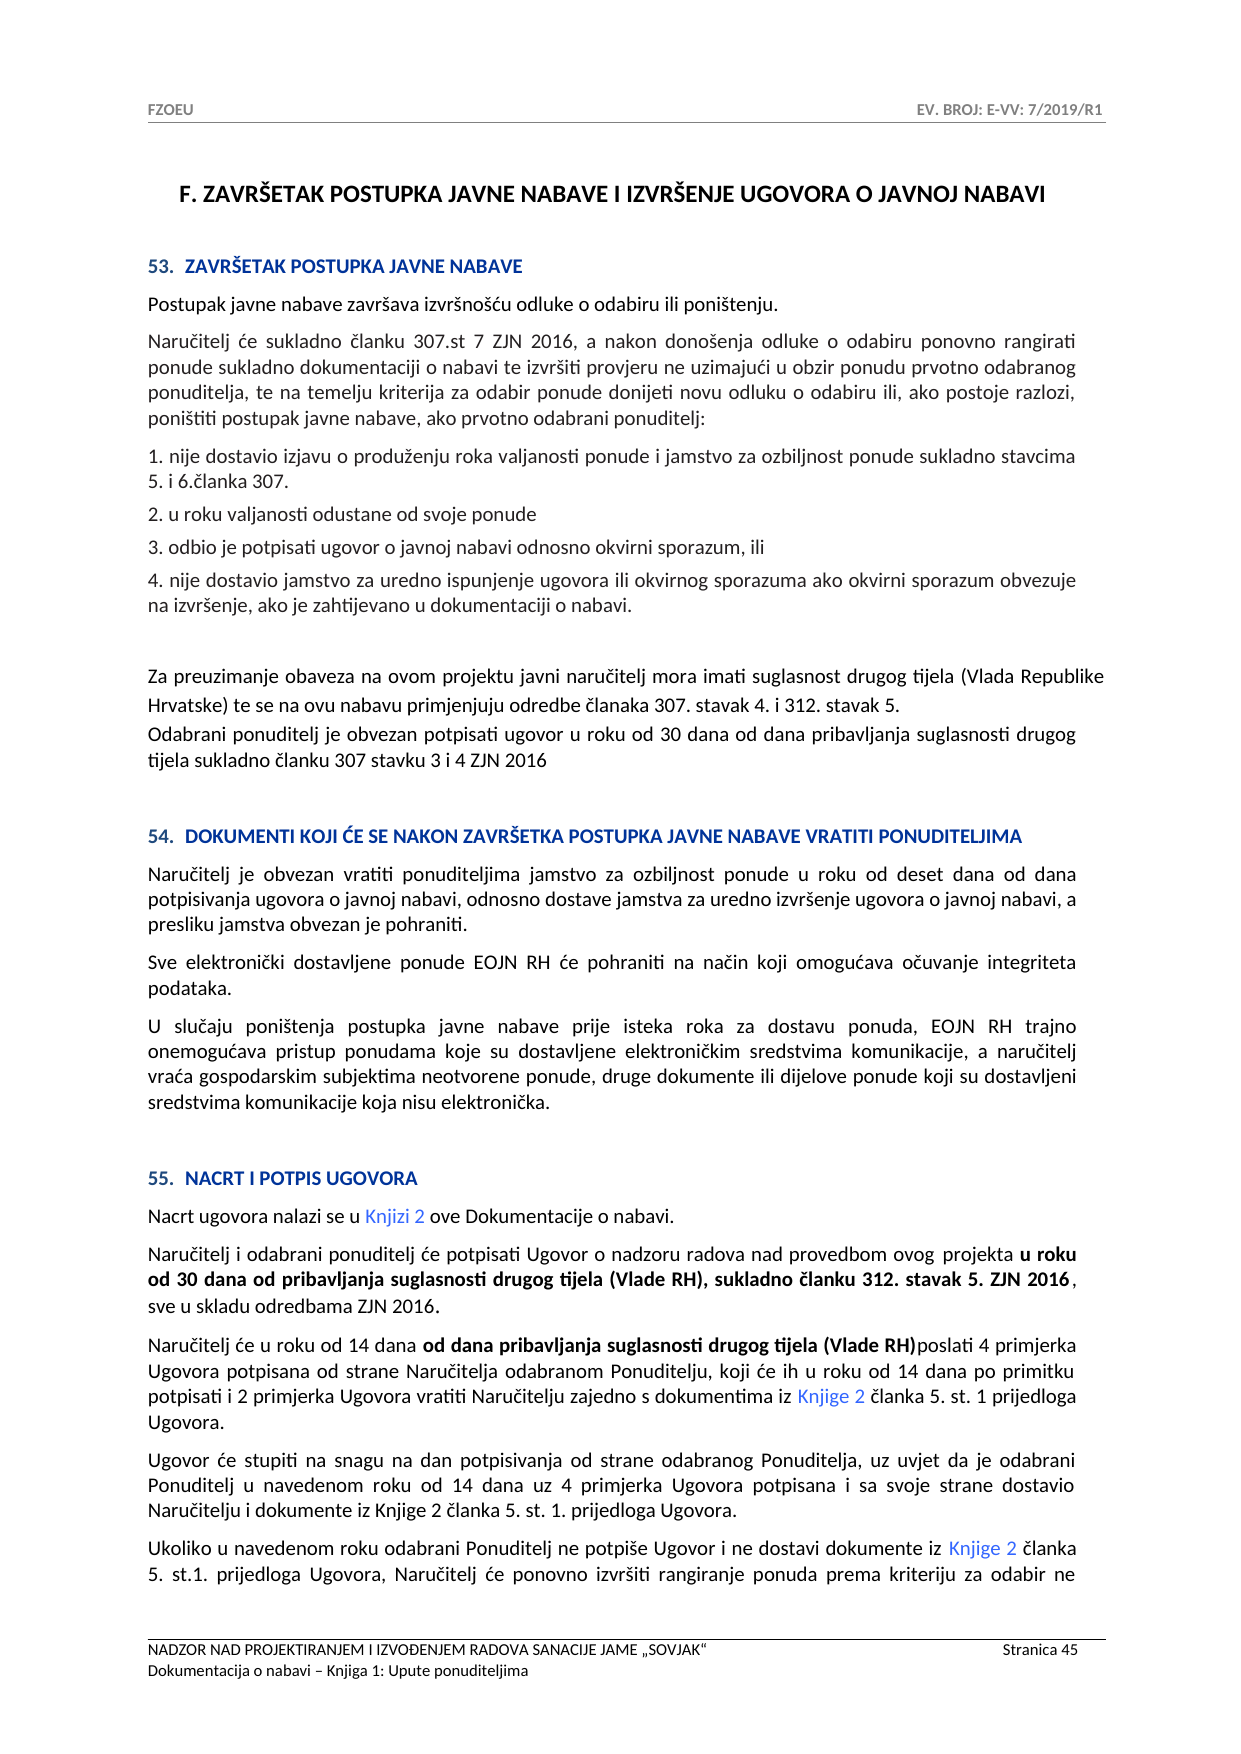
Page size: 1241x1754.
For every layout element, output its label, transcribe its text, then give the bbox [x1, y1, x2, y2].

text Naručitelj će u roku od 14 dana od dana pribavljanja suglasnosti drugog tijela (Vlade RH)poslati 4 primjerka Ugovora potpisana od strane Naručitelja odabranom Ponuditelju, koji će ih u roku od 14 dana po primitku potpisati i 2 primjerka Ugovora vratiti Naručitelju zajedno s dokumentima iz Knjige 2 članka 5. st. 1 prijedloga Ugovora. [148, 1333, 1077, 1434]
text U slučaju poništenja postupka javne nabave prije isteka roka za dostavu ponuda, EOJN RH trajno onemogućava pristup ponudama koje su dostavljene elektroničkim sredstvima komunikacije, a naručitelj vraća gospodarskim subjektima neotvorene ponude, druge dokumente ili dijelove ponude koji su dostavljeni sredstvima komunikacije koja nisu elektronička. [148, 1013, 1078, 1114]
text 1. nije dostavio izjavu o produženju roka valjanosti ponude i jamstvo za ozbiljnost ponude sukladno stavcima 5. i 6.članka 307. [148, 443, 1078, 494]
text Za preuzimanje obaveza na ovom projektu javni naručitelj mora imati suglasnost drugog tijela (Vlada Republike Hrvatske) te se na ovu nabavu primjenjuju odredbe članaka 307. stavak 4. i 312. stavak 5. [148, 663, 1106, 718]
text Naručitelj je obvezan vratiti ponuditeljima jamstvo za ozbiljnost ponude u roku od deset dana od dana potpisivanja ugovora o javnoj nabavi, odnosno dostave jamstva za uredno izvršenje ugovora o javnoj nabavi, a presliku jamstva obvezan je pohraniti. [148, 861, 1078, 937]
text Završetak postupka javne nabave [148, 253, 1078, 278]
text Dokumenti koji će se nakon završetka postupka javne nabave vratiti ponuditeljima [148, 823, 1078, 848]
text Ugovor će stupiti na snagu na dan potpisivanja od strane odabranog Ponuditelja, uz uvjet da je odabrani Ponuditelj u navedenom roku od 14 dana uz 4 primjerka Ugovora potpisana i sa svoje strane dostavio Naručitelju i dokumente iz Knjige 2 članka 5. st. 1. prijedloga Ugovora. [148, 1447, 1077, 1523]
text 2. u roku valjanosti odustane od svoje ponude [148, 501, 1078, 527]
text 3. odbio je potpisati ugovor o javnoj nabavi odnosno okvirni sporazum, ili [148, 534, 1078, 559]
text Nacrt i potpis ugovora [148, 1165, 1078, 1190]
subtitle F. ZAVRŠETAK POSTUPKA JAVNE NABAVE I IZVRŠENJE UGOVORA O JAVNOJ NABAVI [148, 178, 1078, 209]
text 4. nije dostavio jamstvo za uredno ispunjenje ugovora ili okvirnog sporazuma ako okvirni sporazum obvezuje na izvršenje, ako je zahtijevano u dokumentaciji o nabavi. [148, 567, 1078, 618]
text Postupak javne nabave završava izvršnošću odluke o odabiru ili poništenju. [148, 291, 1078, 316]
text Sve elektronički dostavljene ponude EOJN RH će pohraniti na način koji omogućava očuvanje integriteta podataka. [148, 949, 1078, 1000]
text Naručitelj i odabrani ponuditelj će potpisati Ugovor o nadzoru radova nad provedbom ovog projekta u roku od 30 dana od pribavljanja suglasnosti drugog tijela (Vlade RH), sukladno članku 312. stavak 5. ZJN 2016, sve u skladu odredbama ZJN 2016. [148, 1241, 1077, 1320]
text Nacrt ugovora nalazi se u Knjizi 2 ove Dokumentacije o nabavi. [148, 1203, 1078, 1228]
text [148, 1536, 1077, 1586]
text Odabrani ponuditelj je obvezan potpisati ugovor u roku od 30 dana od dana pribavljanja suglasnosti drugog tijela sukladno članku 307 stavku 3 i 4 ZJN 2016 [148, 722, 1078, 772]
text Naručitelj će sukladno članku 307.st 7 ZJN 2016, a nakon donošenja odluke o odabiru ponovno rangirati ponude sukladno dokumentaciji o nabavi te izvršiti provjeru ne uzimajući u obzir ponudu prvotno odabranog ponuditelja, te na temelju kriterija za odabir ponude donijeti novu odluku o odabiru ili, ako postoje razlozi, poništiti postupak javne nabave, ako prvotno odabrani ponuditelj: [148, 329, 1078, 430]
